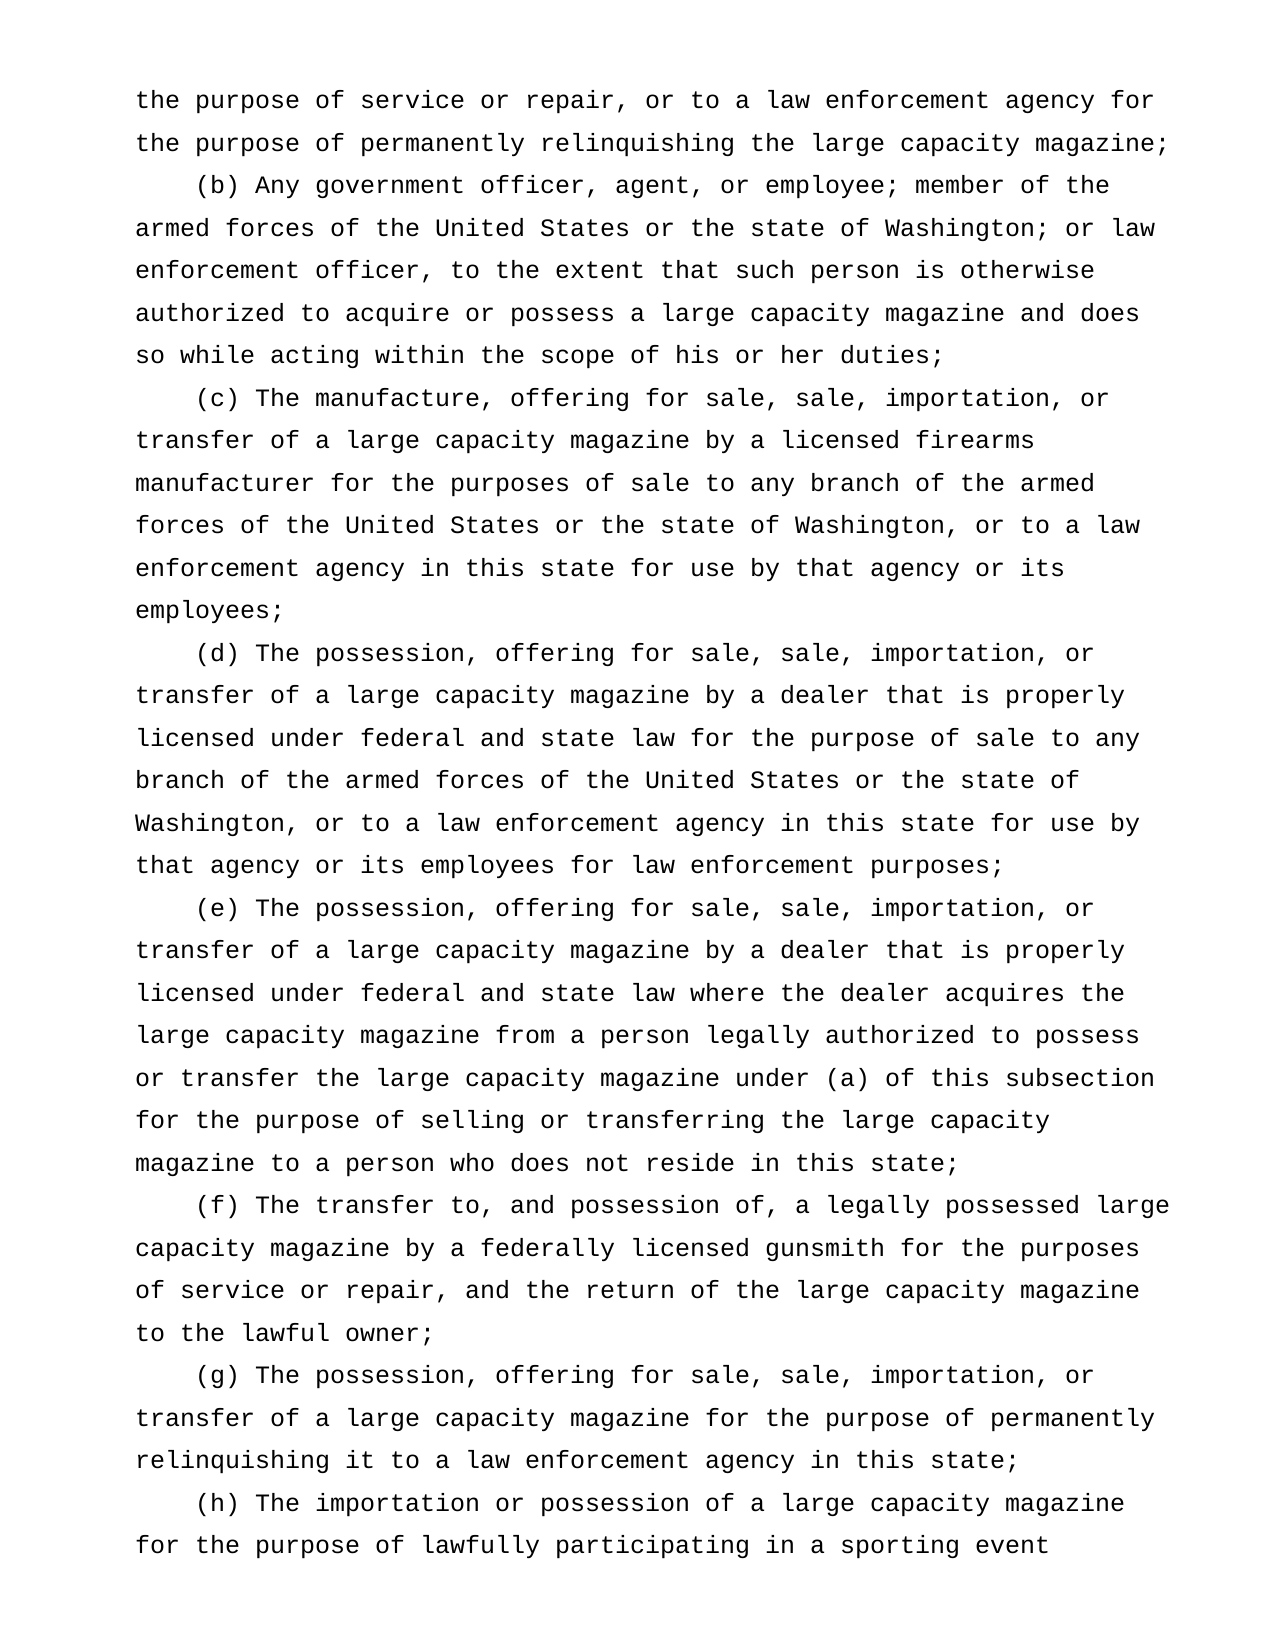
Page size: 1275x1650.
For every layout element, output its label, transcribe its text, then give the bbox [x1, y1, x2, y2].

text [135, 75, 1170, 160]
text (d) The possession, offering for sale, sale, importation, or transfer of a large capacity magazine by a dealer that is properly licensed under federal and state law for the purpose of sale to any branch of the armed forces of the United States or the state of Washington, or to a law enforcement agency in this state for use by that agency or its employees for law enforcement purposes; [135, 627, 1170, 882]
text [135, 1477, 1170, 1562]
text (g) The possession, offering for sale, sale, importation, or transfer of a large capacity magazine for the purpose of permanently relinquishing it to a law enforcement agency in this state; [135, 1350, 1170, 1477]
text (b) Any government officer, agent, or employee; member of the armed forces of the United States or the state of Washington; or law enforcement officer, to the extent that such person is otherwise authorized to acquire or possess a large capacity magazine and does so while acting within the scope of his or her duties; [135, 160, 1170, 372]
text (e) The possession, offering for sale, sale, importation, or transfer of a large capacity magazine by a dealer that is properly licensed under federal and state law where the dealer acquires the large capacity magazine from a person legally authorized to possess or transfer the large capacity magazine under (a) of this subsection for the purpose of selling or transferring the large capacity magazine to a person who does not reside in this state; [135, 882, 1170, 1180]
text (f) The transfer to, and possession of, a legally possessed large capacity magazine by a federally licensed gunsmith for the purposes of service or repair, and the return of the large capacity magazine to the lawful owner; [135, 1180, 1170, 1350]
text (c) The manufacture, offering for sale, sale, importation, or transfer of a large capacity magazine by a licensed firearms manufacturer for the purposes of sale to any branch of the armed forces of the United States or the state of Washington, or to a law enforcement agency in this state for use by that agency or its employees; [135, 372, 1170, 627]
